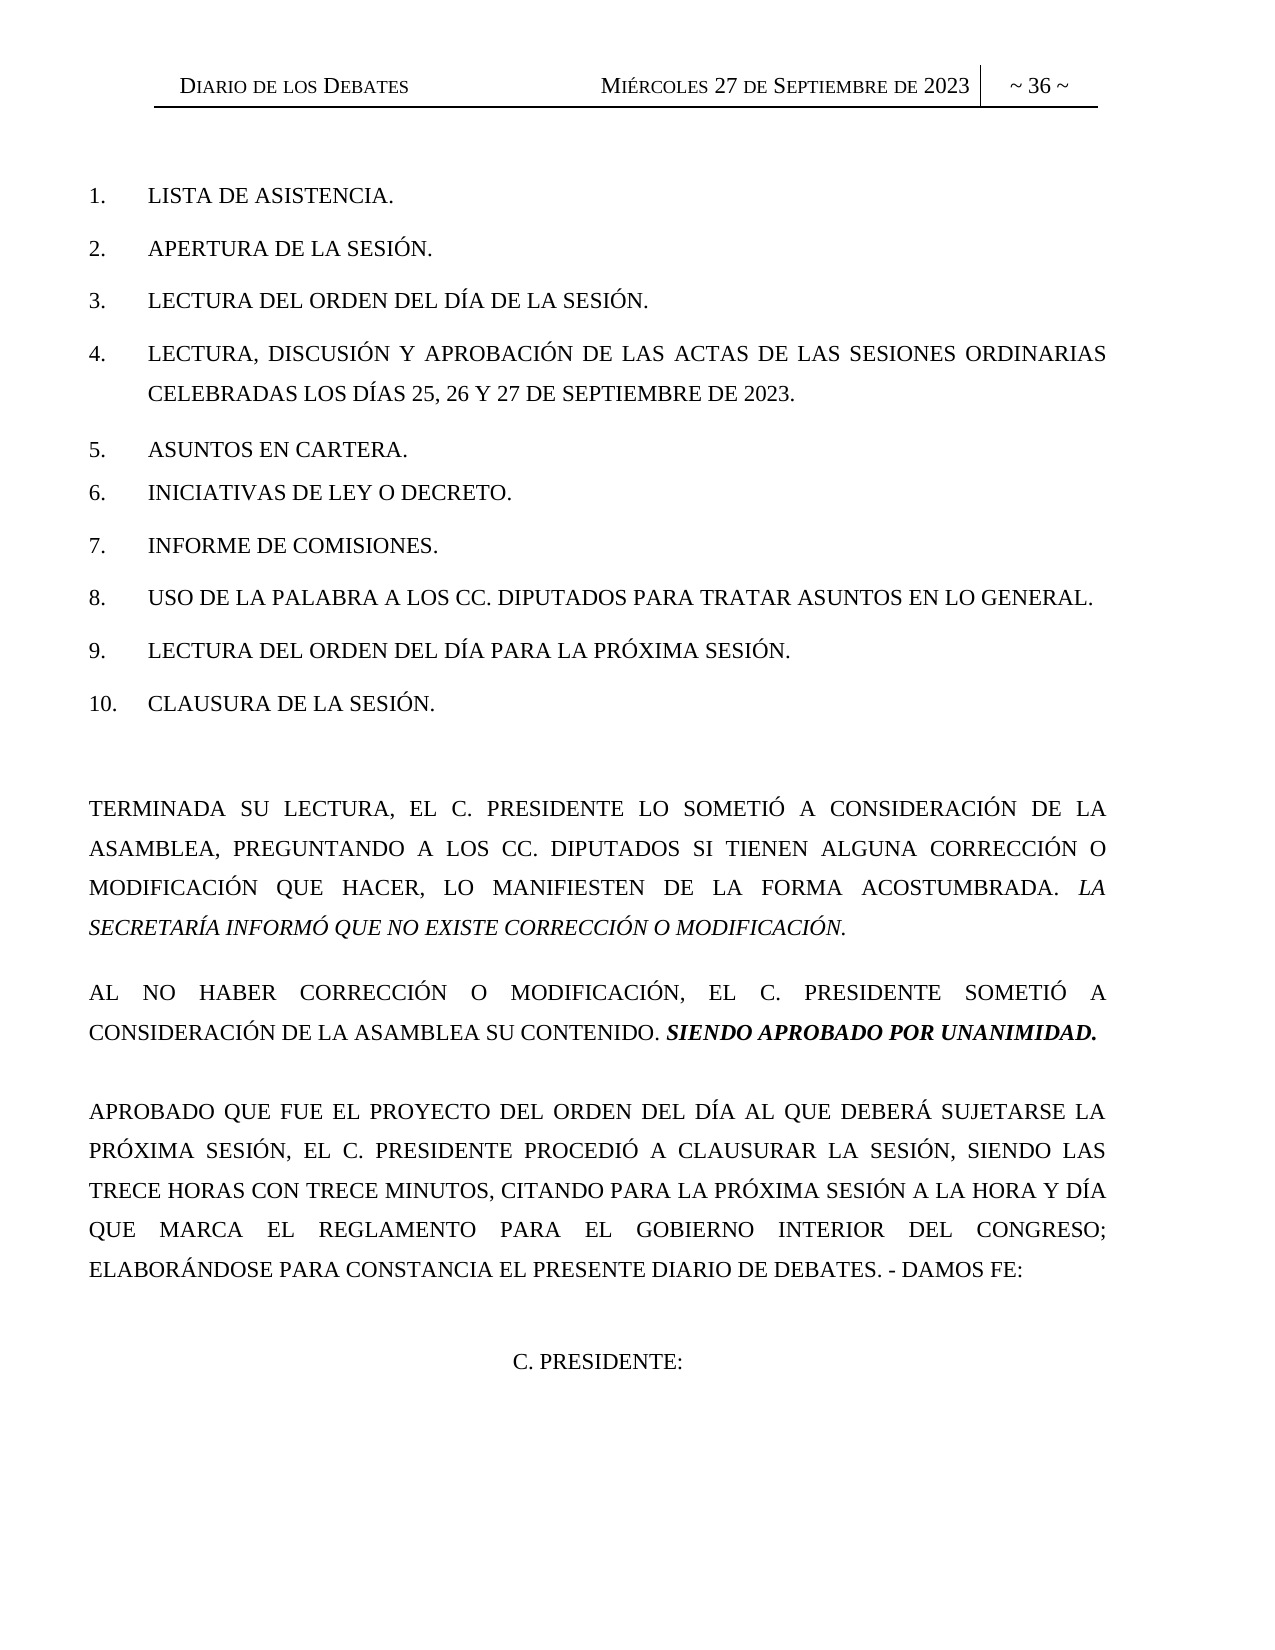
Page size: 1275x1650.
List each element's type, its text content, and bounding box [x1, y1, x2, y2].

list LISTA DE ASISTENCIA. [89, 182, 1107, 208]
list APERTURA DE LA SESIÓN. [89, 235, 1107, 261]
list INICIATIVAS DE LEY O DECRETO. [89, 479, 1107, 505]
text APROBADO QUE FUE EL PROYECTO DEL ORDEN DEL DÍA AL QUE DEBERÁ SUJETARSE LA PRÓXIMA SESIÓN, EL C. PRESIDENTE PROCEDIÓ A CLAUSURAR LA SESIÓN, SIENDO LAS TRECE HORAS CON TRECE MINUTOS, CITANDO PARA LA PRÓXIMA SESIÓN A LA HORA Y DÍA QUE MARCA EL REGLAMENTO PARA EL GOBIERNO INTERIOR DEL CONGRESO; ELABORÁNDOSE PARA CONSTANCIA EL PRESENTE DIARIO DE DEBATES. - DAMOS FE: [89, 1098, 1107, 1282]
text AL NO HABER CORRECCIÓN O MODIFICACIÓN, EL C. PRESIDENTE SOMETIÓ A CONSIDERACIÓN DE LA ASAMBLEA SU CONTENIDO. SIENDO APROBADO POR UNANIMIDAD. [89, 979, 1107, 1045]
list ASUNTOS EN CARTERA. [89, 436, 1107, 462]
text TERMINADA SU LECTURA, EL C. PRESIDENTE LO SOMETIÓ A CONSIDERACIÓN DE LA ASAMBLEA, PREGUNTANDO A LOS CC. DIPUTADOS SI TIENEN ALGUNA CORRECCIÓN O MODIFICACIÓN QUE HACER, LO MANIFIESTEN DE LA FORMA ACOSTUMBRADA. LA SECRETARÍA INFORMÓ QUE NO EXISTE CORRECCIÓN O MODIFICACIÓN. [89, 795, 1107, 940]
text C. PRESIDENTE: [89, 1348, 1107, 1374]
list LECTURA, DISCUSIÓN Y APROBACIÓN DE LAS ACTAS DE LAS SESIONES ORDINARIAS CELEBRADAS LOS DÍAS 25, 26 Y 27 DE SEPTIEMBRE DE 2023. [89, 340, 1107, 406]
list USO DE LA PALABRA A LOS CC. DIPUTADOS PARA TRATAR ASUNTOS EN LO GENERAL. [89, 584, 1107, 611]
list INFORME DE COMISIONES. [89, 532, 1107, 558]
list LECTURA DEL ORDEN DEL DÍA DE LA SESIÓN. [89, 288, 1107, 314]
list CLAUSURA DE LA SESIÓN. [89, 690, 1107, 716]
list LECTURA DEL ORDEN DEL DÍA PARA LA PRÓXIMA SESIÓN. [89, 637, 1107, 663]
